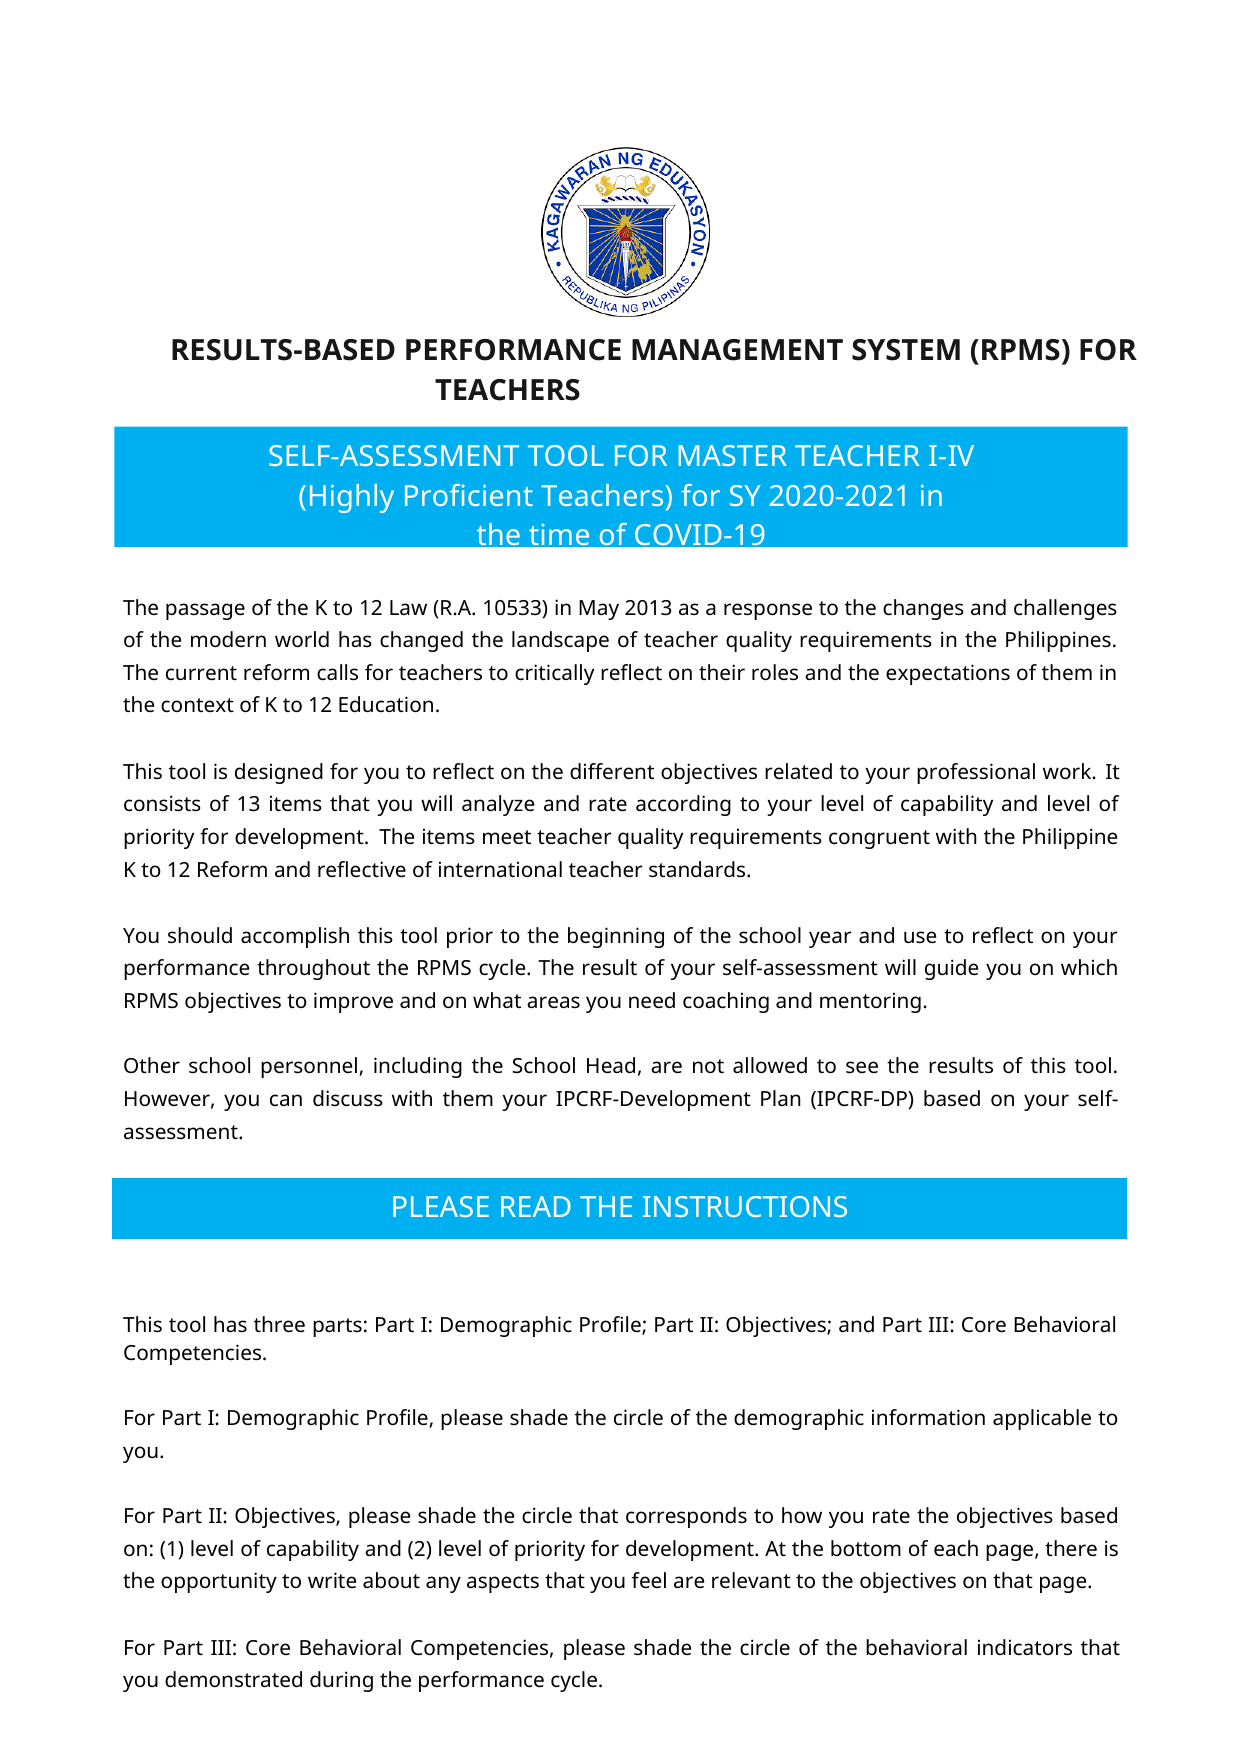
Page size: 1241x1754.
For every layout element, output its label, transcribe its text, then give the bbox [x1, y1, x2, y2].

text The passage of the K to 12 Law (R.A. 10533) in May 2013 as a response to the changes and challenges of the modern world has changed the landscape of teacher quality requirements in the Philippines. The current reform calls for teachers to critically reflect on their roles and the expectations of them in the context of K to 12 Education. [123, 593, 1119, 719]
picture [541, 147, 710, 317]
text For Part III: Core Behavioral Competencies, please shade the circle of the behavioral indicators that you demonstrated during the performance cycle. [123, 1633, 1120, 1694]
text For Part I: Demographic Profile, please shade the circle of the demographic information applicable to you. [123, 1403, 1119, 1464]
text This tool is designed for you to reflect on the different objectives related to your professional work. It consists of 13 items that you will analyze and rate according to your level of capability and level of priority for development. The items meet teacher quality requirements congruent with the Philippine K to 12 Reform and reflective of international teacher standards. [123, 757, 1120, 883]
title RESULTS-BASED PERFORMANCE MANAGEMENT SYSTEM (RPMS) FOR TEACHERS [170, 329, 1176, 409]
text For Part II: Objectives, please shade the circle that corresponds to how you rate the objectives based on: (1) level of capability and (2) level of priority for development. At the bottom of each page, there is the opportunity to write about any aspects that you feel are relevant to the objectives on that page. [123, 1501, 1119, 1595]
text Other school personnel, including the School Head, are not allowed to see the results of this tool. However, you can discuss with them your IPCRF-Development Plan (IPCRF-DP) based on your self-assessment. [123, 1052, 1120, 1145]
text This tool has three parts: Part I: Demographic Profile; Part II: Objectives; and Part III: Core Behavioral Competencies. [123, 1310, 1119, 1367]
text You should accomplish this tool prior to the beginning of the school year and use to reflect on your performance throughout the RPMS cycle. The result of your self-assessment will guide you on which RPMS objectives to improve and on what areas you need coaching and mentoring. [123, 921, 1120, 1014]
